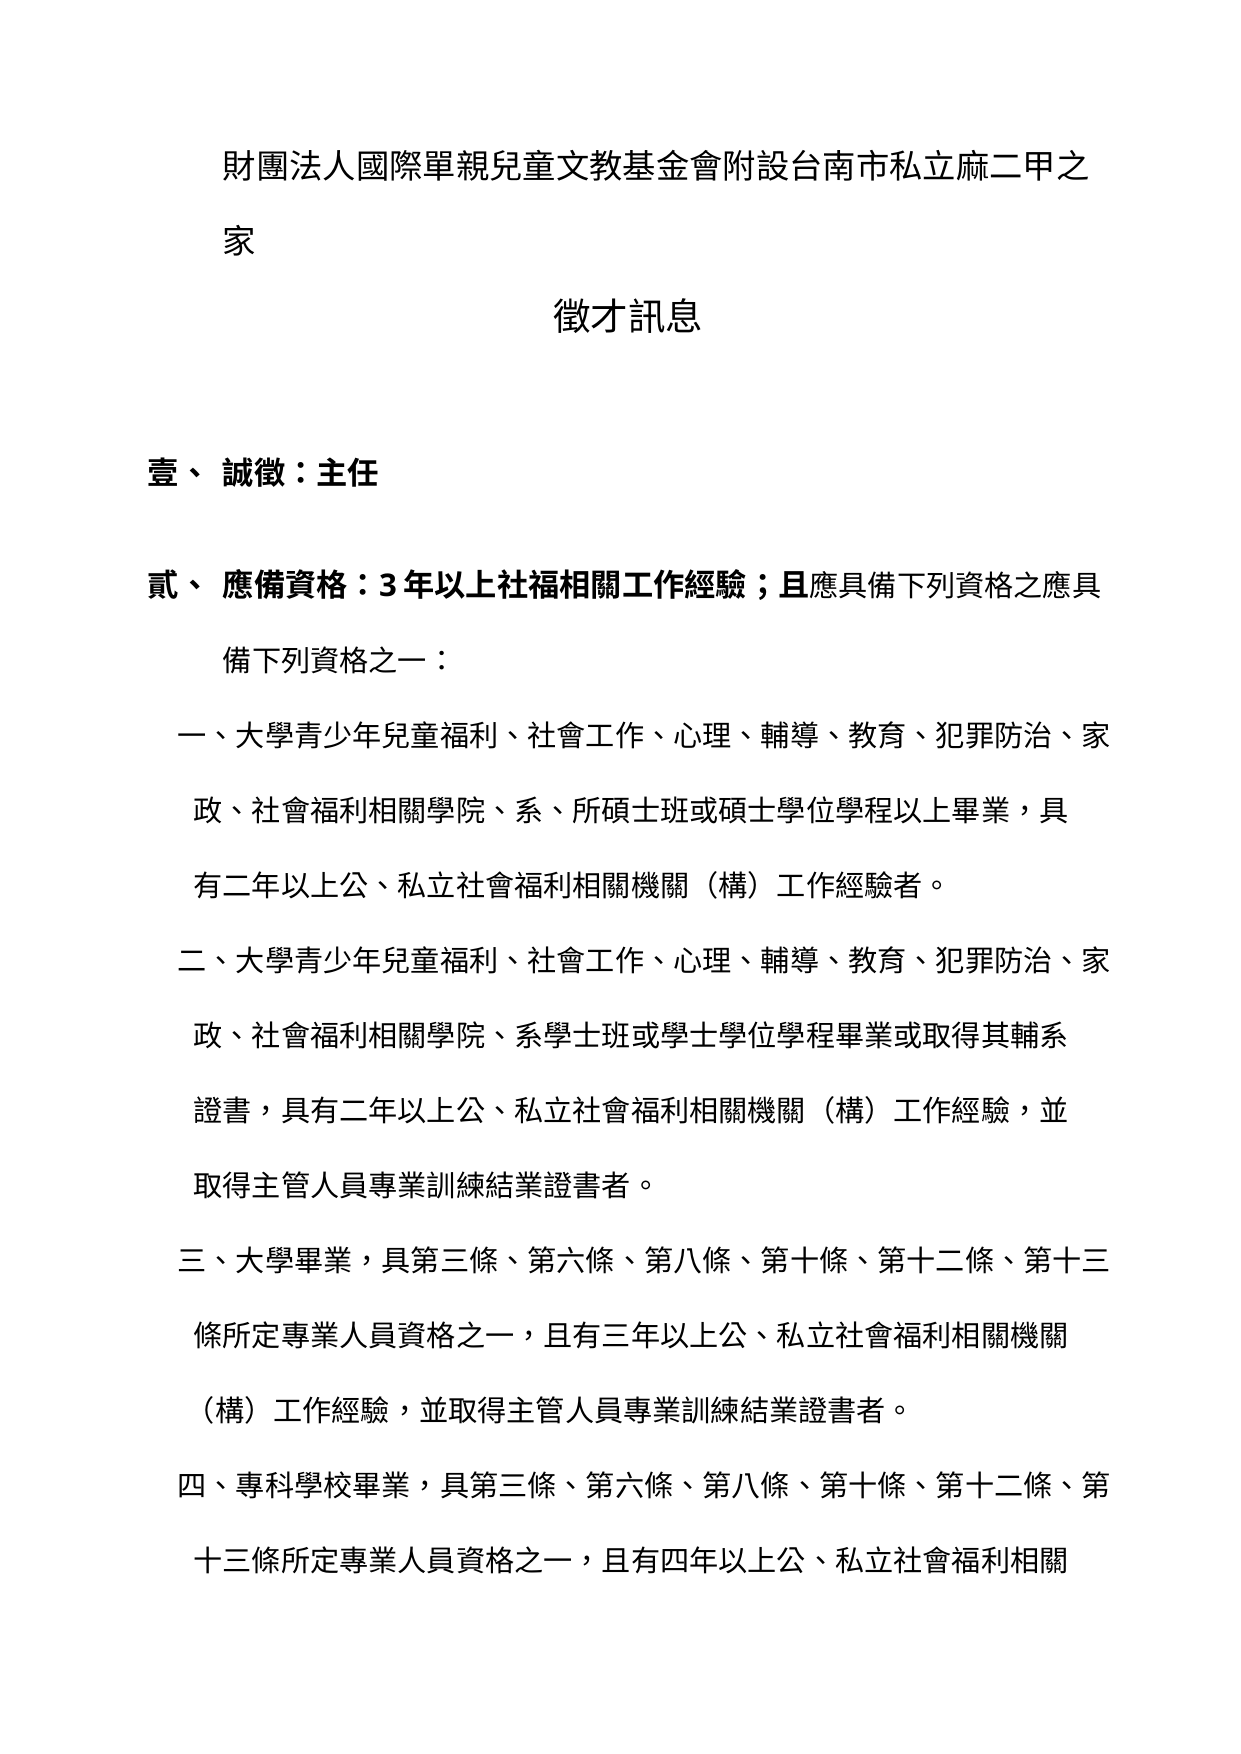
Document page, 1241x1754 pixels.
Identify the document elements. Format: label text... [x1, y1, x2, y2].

text 有二年以上公、私立社會福利相關機關（構）工作經驗者。 [148, 846, 1122, 921]
text 二、大學青少年兒童福利、社會工作、心理、輔導、教育、犯罪防治、家 [148, 921, 1122, 996]
text 政、社會福利相關學院、系、所碩士班或碩士學位學程以上畢業，具 [148, 771, 1122, 846]
text 政、社會福利相關學院、系學士班或學士學位學程畢業或取得其輔系 [148, 996, 1122, 1071]
text 取得主管人員專業訓練結業證書者。 [148, 1146, 1122, 1221]
text 三、大學畢業，具第三條、第六條、第八條、第十條、第十二條、第十三 [148, 1221, 1122, 1296]
text （構）工作經驗，並取得主管人員專業訓練結業證書者。 [148, 1371, 1122, 1446]
text 十三條所定專業人員資格之一，且有四年以上公、私立社會福利相關 [148, 1521, 1122, 1596]
text 條所定專業人員資格之一，且有三年以上公、私立社會福利相關機關 [148, 1296, 1122, 1371]
text 四、專科學校畢業，具第三條、第六條、第八條、第十條、第十二條、第 [148, 1446, 1122, 1521]
text 證書，具有二年以上公、私立社會福利相關機關（構）工作經驗，並 [148, 1071, 1122, 1146]
list 財團法人國際單親兒童文教基金會附設台南市私立麻二甲之家 [223, 127, 1122, 277]
list 徵才訊息 [134, 277, 1122, 352]
text 一、大學青少年兒童福利、社會工作、心理、輔導、教育、犯罪防治、家 [148, 696, 1122, 771]
list 誠徵：主任 [148, 433, 1122, 508]
list 應備資格：3年以上社福相關工作經驗；且應具備下列資格之應具備下列資格之一： [148, 546, 1122, 696]
